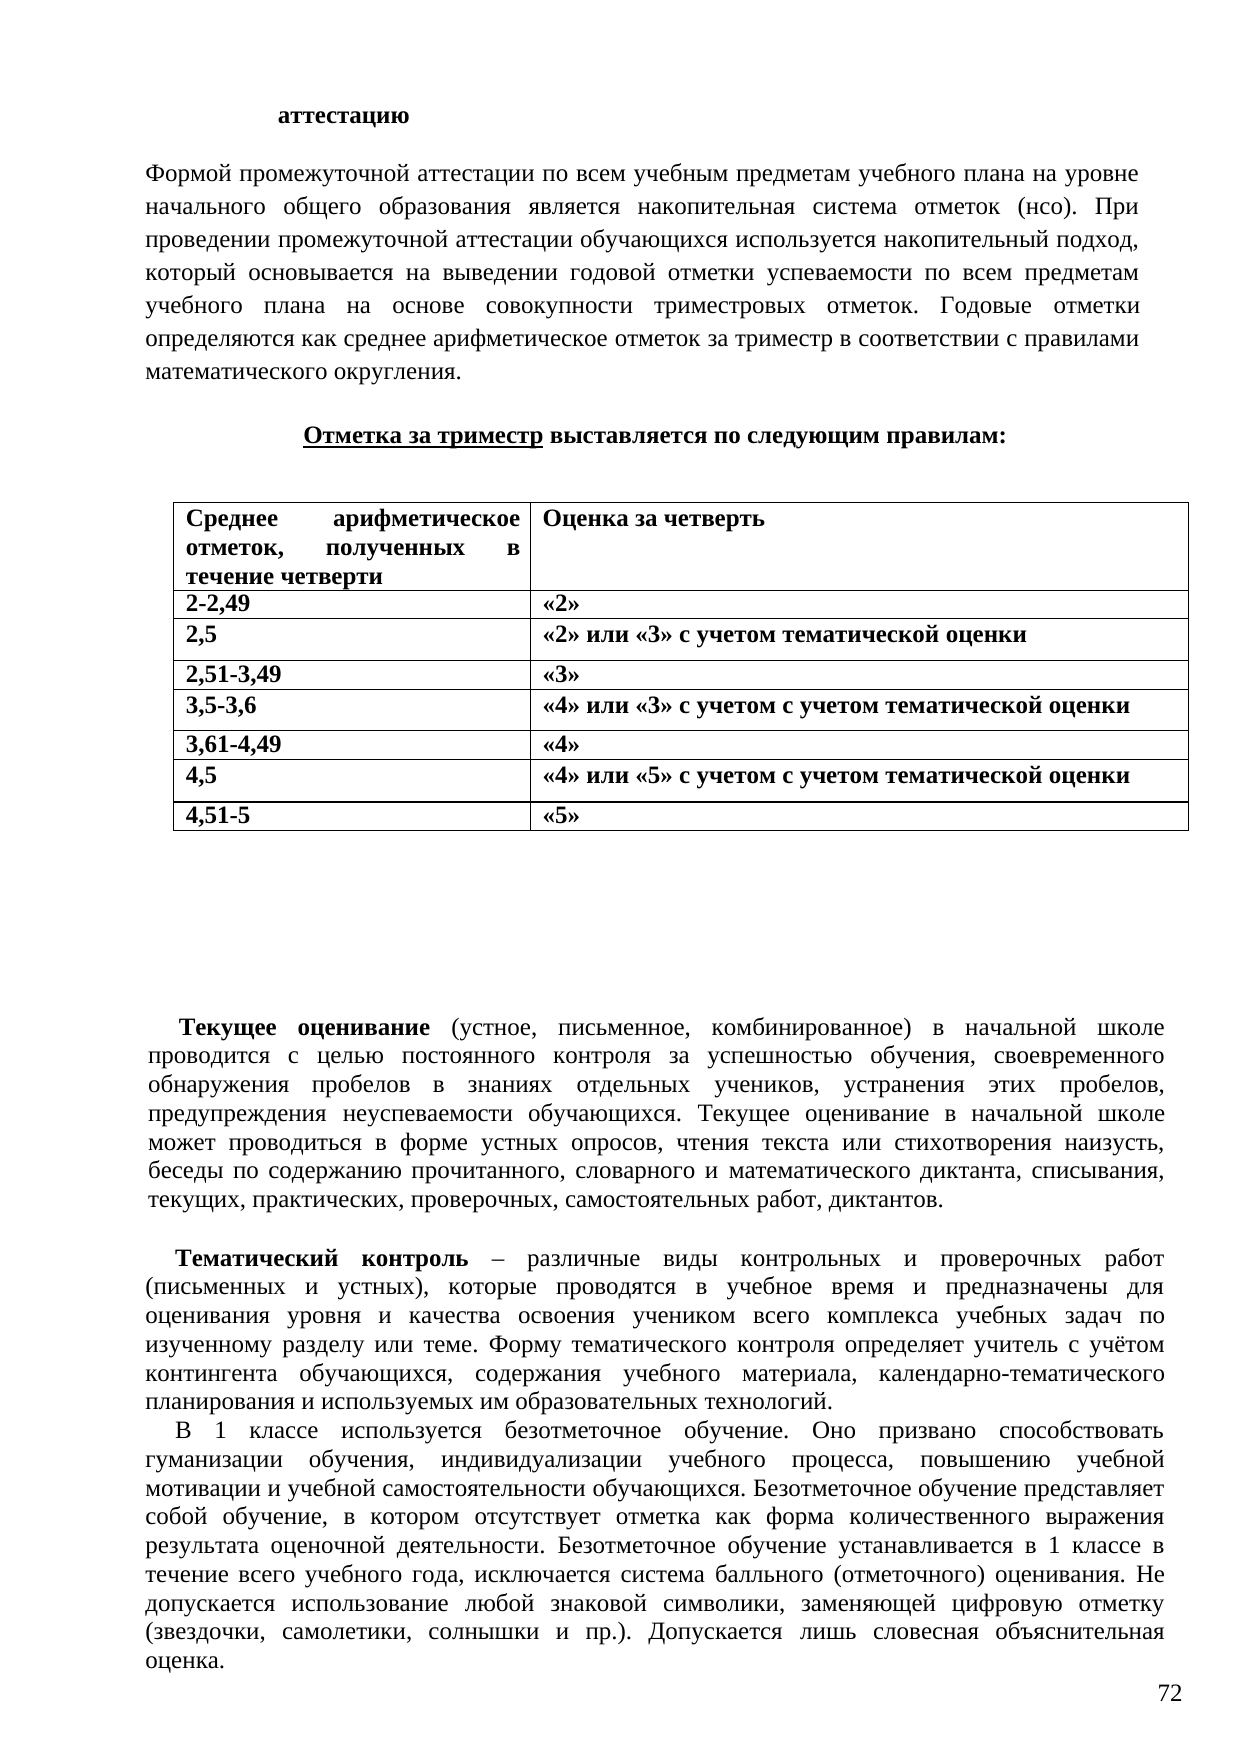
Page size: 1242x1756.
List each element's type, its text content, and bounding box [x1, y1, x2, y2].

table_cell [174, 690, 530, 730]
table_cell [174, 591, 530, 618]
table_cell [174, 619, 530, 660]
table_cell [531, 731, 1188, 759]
text Тематический контроль – различные виды контрольных и проверочных работ (письменных и устных), которые проводятся в учебное время и предназначены для оценивания уровня и качества освоения учеником всего комплекса учебных задач по изученному разделу или теме. Форму тематического контроля определяет учитель с учётом контингента обучающихся, содержания учебного материала, календарно-тематического планирования и используемых им образовательных технологий. [145, 1243, 1165, 1415]
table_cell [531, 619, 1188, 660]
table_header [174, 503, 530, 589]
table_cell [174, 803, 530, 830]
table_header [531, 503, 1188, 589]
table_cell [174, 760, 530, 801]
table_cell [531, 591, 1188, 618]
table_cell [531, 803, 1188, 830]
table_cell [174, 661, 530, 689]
subtitle Отметка за триместр выставляется по следующим правилам: [278, 421, 1032, 449]
text Формой промежуточной аттестации по всем учебным предметам учебного плана на уровне начального общего образования является накопительная система отметок (нсо). При проведении промежуточной аттестации обучающихся используется накопительный подход, который основывается на выведении годовой отметки успеваемости по всем предметам учебного плана на основе совокупности триместровых отметок. Годовые отметки определяются как среднее арифметическое отметок за триместр в соответствии с правилами математического округления. [145, 158, 1140, 385]
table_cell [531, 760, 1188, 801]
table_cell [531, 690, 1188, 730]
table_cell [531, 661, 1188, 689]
text В 1 классе используется безотметочное обучение. Оно призвано способствовать гуманизации обучения, индивидуализации учебного процесса, повышению учебной мотивации и учебной самостоятельности обучающихся. Безотметочное обучение представляет собой обучение, в котором отсутствует отметка как форма количественного выражения результата оценочной деятельности. Безотметочное обучение устанавливается в 1 классе в течение всего учебного года, исключается система балльного (отметочного) оценивания. Не допускается использование любой знаковой символики, заменяющей цифровую отметку (звездочки, самолетики, солнышки и пр.). Допускается лишь словесная объяснительная оценка. [145, 1415, 1165, 1674]
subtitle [278, 100, 1032, 129]
text Текущее оценивание (устное, письменное, комбинированное) в начальной школе проводится с целью постоянного контроля за успешностью обучения, своевременного обнаружения пробелов в знаниях отдельных учеников, устранения этих пробелов, предупреждения неуспеваемости обучающихся. Текущее оценивание в начальной школе может проводиться в форме устных опросов, чтения текста или стихотворения наизусть, беседы по содержанию прочитанного, словарного и математического диктанта, списывания, текущих, практических, проверочных, самостоятельных работ, диктантов. [148, 1012, 1165, 1213]
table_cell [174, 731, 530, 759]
